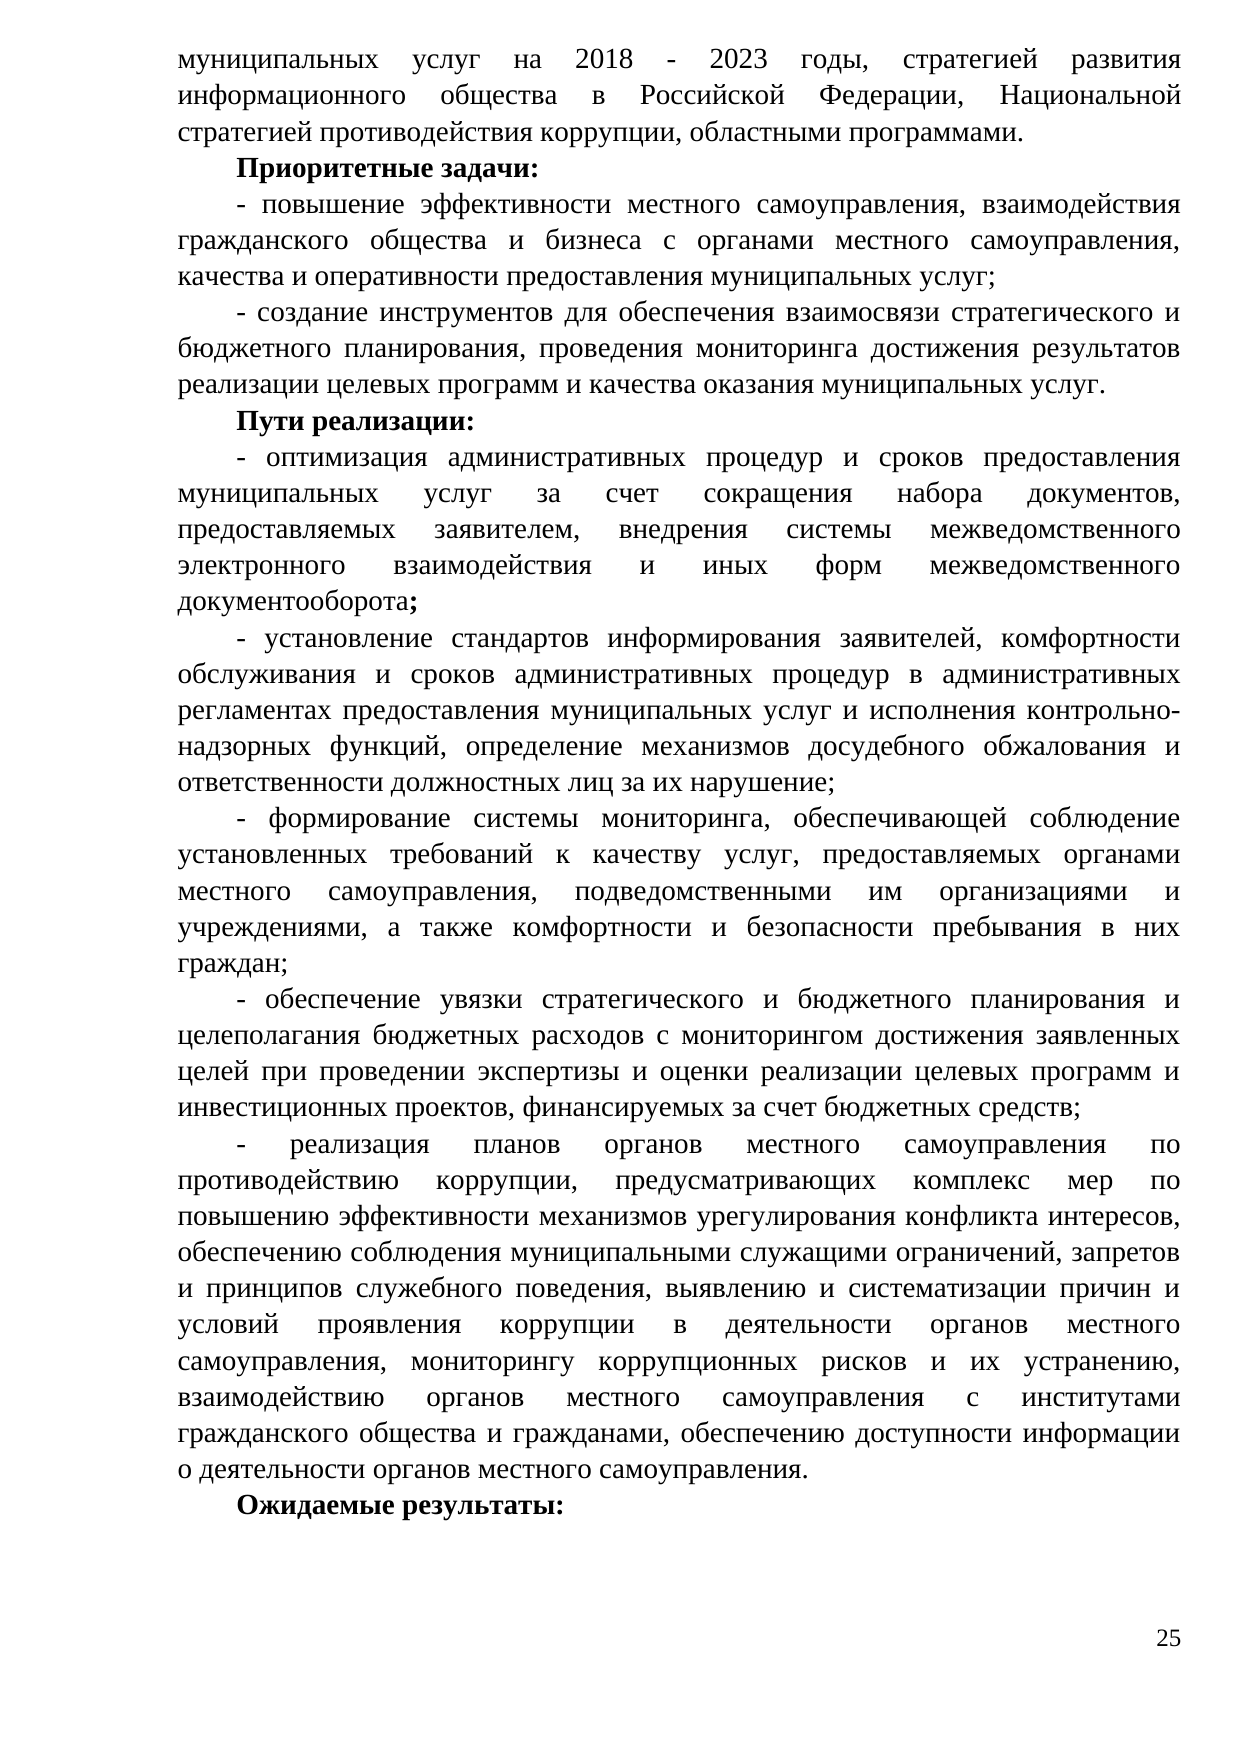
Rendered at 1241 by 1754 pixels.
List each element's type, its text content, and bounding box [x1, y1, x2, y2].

list - обеспечение увязки стратегического и бюджетного планирования и целеполагания бюджетных расходов с мониторингом достижения заявленных целей при проведении экспертизы и оценки реализации целевых программ и инвестиционных проектов, финансируемых за счет бюджетных средств; [177, 981, 1181, 1123]
list Ожидаемые результаты: [177, 1487, 1181, 1521]
list - формирование системы мониторинга, обеспечивающей соблюдение установленных требований к качеству услуг, предоставляемых органами местного самоуправления, подведомственными им организациями и учреждениями, а также комфортности и безопасности пребывания в них граждан; [177, 800, 1181, 978]
list - повышение эффективности местного самоуправления, взаимодействия гражданского общества и бизнеса с органами местного самоуправления, качества и оперативности предоставления муниципальных услуг; [177, 186, 1181, 292]
list Пути реализации: [177, 403, 1181, 436]
list - реализация планов органов местного самоуправления по противодействию коррупции, предусматривающих комплекс мер по повышению эффективности механизмов урегулирования конфликта интересов, обеспечению соблюдения муниципальными служащими ограничений, запретов и принципов служебного поведения, выявлению и систематизации причин и условий проявления коррупции в деятельности органов местного самоуправления, мониторингу коррупционных рисков и их устранению, взаимодействию органов местного самоуправления с институтами гражданского общества и гражданами, обеспечению доступности информации о деятельности органов местного самоуправления. [177, 1126, 1181, 1484]
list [177, 41, 1181, 147]
list - установление стандартов информирования заявителей, комфортности обслуживания и сроков административных процедур в административных регламентах предоставления муниципальных услуг и исполнения контрольно-надзорных функций, определение механизмов досудебного обжалования и ответственности должностных лиц за их нарушение; [177, 620, 1181, 798]
list - оптимизация административных процедур и сроков предоставления муниципальных услуг за счет сокращения набора документов, предоставляемых заявителем, внедрения системы межведомственного электронного взаимодействия и иных форм межведомственного документооборота; [177, 439, 1181, 617]
list Приоритетные задачи: [177, 150, 1181, 183]
list - создание инструментов для обеспечения взаимосвязи стратегического и бюджетного планирования, проведения мониторинга достижения результатов реализации целевых программ и качества оказания муниципальных услуг. [177, 294, 1181, 400]
